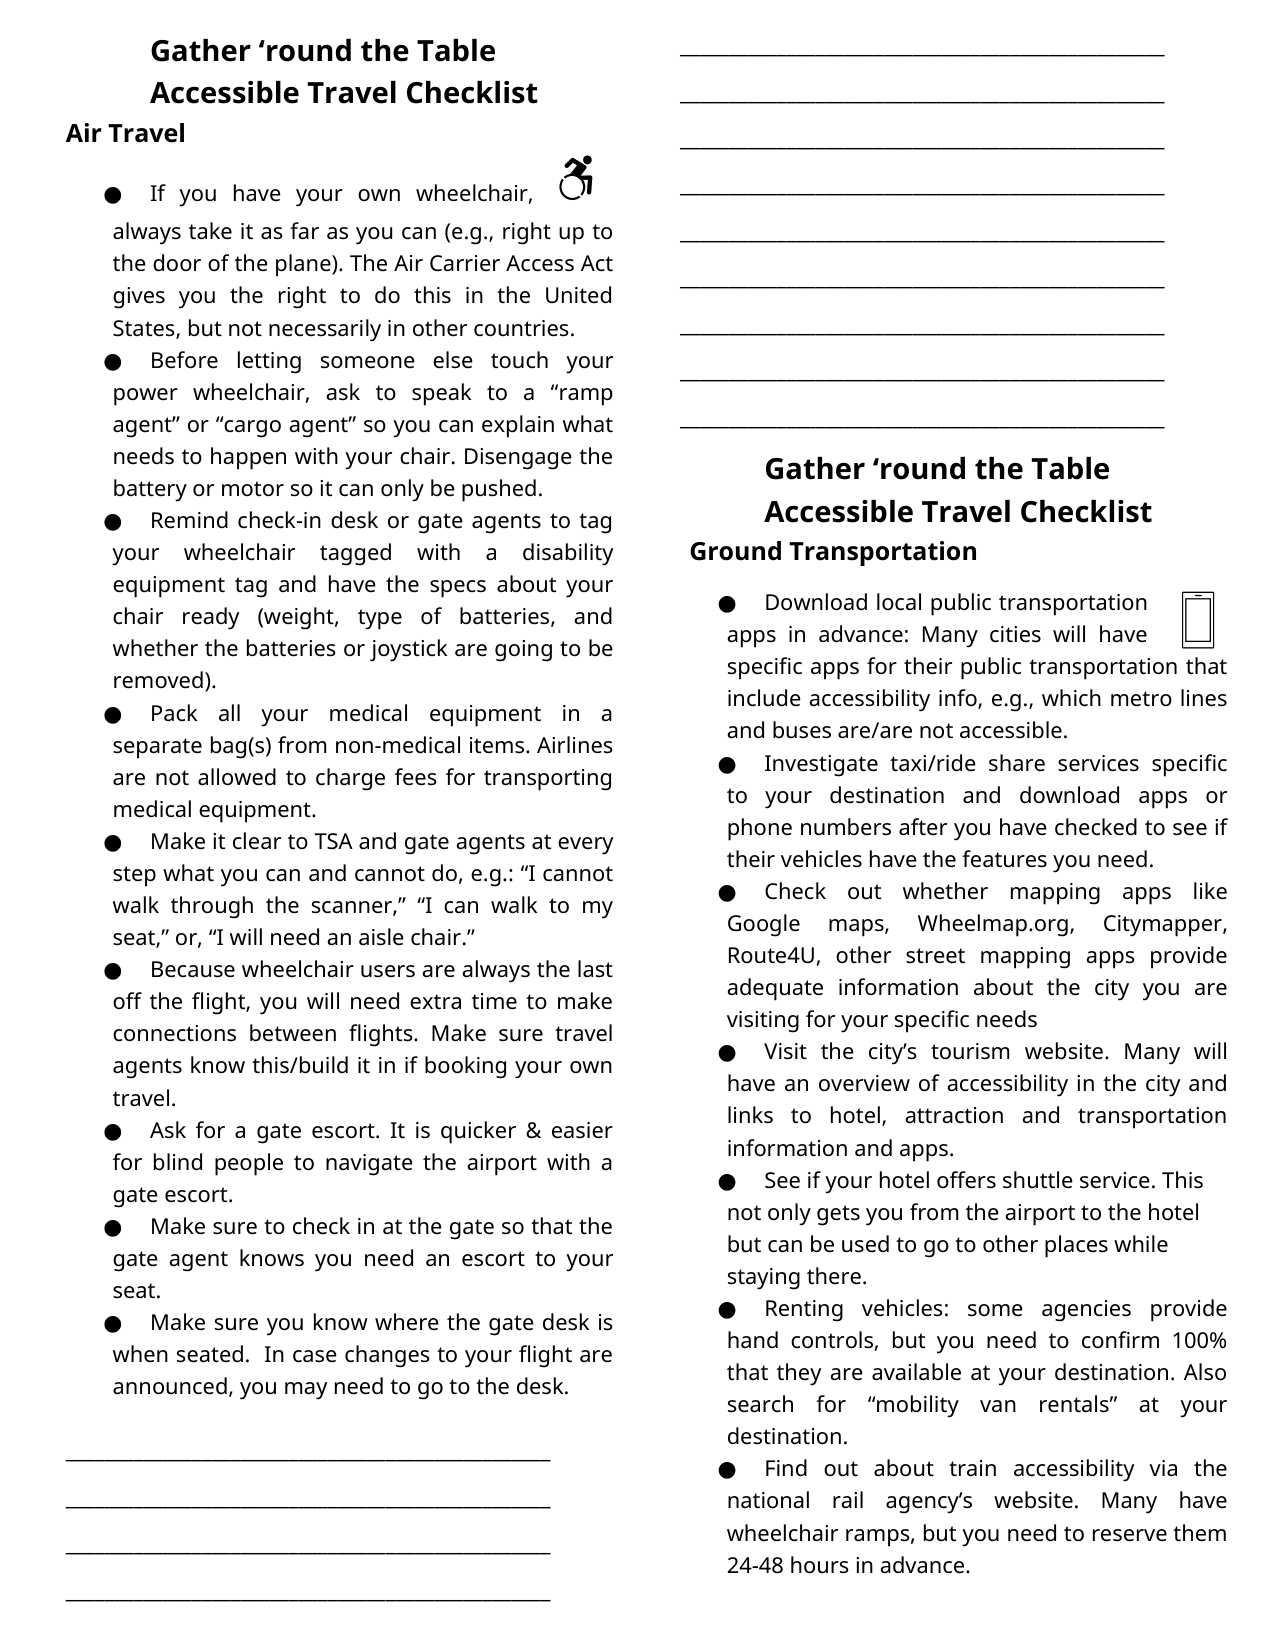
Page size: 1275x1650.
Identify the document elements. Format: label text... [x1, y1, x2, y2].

text Accessible Travel Checklist [47, 73, 652, 112]
list Remind check-in desk or gate agents to tag your wheelchair tagged with a disability equipment tag and have the specs about your chair ready (weight, type of batteries, and whether the batteries or joystick are going to be removed). [103, 505, 614, 695]
text Accessible Travel Checklist [661, 491, 1275, 531]
list Make sure you know where the gate desk is when seated. In case changes to your flight are announced, you may need to go to the desk. [103, 1307, 614, 1401]
list Check out whether mapping apps like Google maps, Wheelmap.org, Citymapper, Route4U, other street mapping apps provide adequate information about the city you are visiting for your specific needs [717, 876, 1228, 1034]
text __________________________________________________ [66, 1575, 614, 1604]
text __________________________________________________ [66, 1528, 614, 1558]
list Make sure to check in at the gate so that the gate agent knows you need an escort to your seat. [103, 1211, 614, 1305]
text __________________________________________________ [680, 262, 1228, 292]
list Visit the city’s tourism website. Many will have an overview of accessibility in the city and links to hotel, attraction and transportation information and apps. [717, 1036, 1228, 1162]
text __________________________________________________ [66, 1482, 614, 1512]
list Find out about train accessibility via the national rail agency’s website. Many have wheelchair ramps, but you need to reserve them 24-48 hours in advance. [717, 1453, 1228, 1579]
text __________________________________________________ [680, 30, 1228, 60]
list Before letting someone else touch your power wheelchair, ask to speak to a “ramp agent” or “cargo agent” so you can explain what needs to happen with your chair. Disengage the battery or motor so it can only be pushed. [103, 344, 614, 503]
text __________________________________________________ [680, 169, 1228, 199]
list If you have your own wheelchair, always take it as far as you can (e.g., right up to the door of the plane). The Air Carrier Access Act gives you the right to do this in the United States, but not necessarily in other countries. [103, 169, 614, 342]
list Pack all your medical equipment in a separate bag(s) from non-medical items. Airlines are not allowed to charge fees for transporting medical equipment. [103, 697, 614, 823]
picture [1167, 589, 1229, 651]
text __________________________________________________ [680, 402, 1228, 431]
text __________________________________________________ [680, 355, 1228, 385]
text __________________________________________________ [680, 309, 1228, 338]
list Renting vehicles: some agencies provide hand controls, but you need to confirm 100% that they are available at your destination. Also search for “mobility van rentals” at your destination. [717, 1293, 1228, 1451]
text Gather ‘round the Table [661, 448, 1275, 488]
text __________________________________________________ [66, 1435, 614, 1465]
text Ground Transportation [689, 534, 1228, 568]
text Gather ‘round the Table [47, 30, 652, 70]
list Because wheelchair users are always the last off the flight, you will need extra time to make connections between flights. Make sure travel agents know this/build it in if booking your own travel. [103, 954, 614, 1112]
list Make it clear to TSA and gate agents at every step what you can and cannot do, e.g.: “I cannot walk through the scanner,” “I can walk to my seat,” or, “I will need an aisle chair.” [103, 826, 614, 952]
text Air Travel [66, 116, 614, 150]
list Download local public transportation apps in advance: Many cities will have specific apps for their public transportation that include accessibility info, e.g., which metro lines and buses are/are not accessible. [717, 587, 1228, 745]
list Investigate taxi/ride share services specific to your destination and download apps or phone numbers after you have checked to see if their vehicles have the features you need. [717, 748, 1228, 874]
text __________________________________________________ [680, 123, 1228, 153]
text __________________________________________________ [680, 76, 1228, 106]
text __________________________________________________ [680, 216, 1228, 246]
list Ask for a gate escort. It is quicker & easier for blind people to navigate the airport with a gate escort. [103, 1114, 614, 1208]
picture [553, 151, 597, 202]
list See if your hotel offers shuttle service. This not only gets you from the airport to the hotel but can be used to go to other places while staying there. [717, 1165, 1228, 1291]
